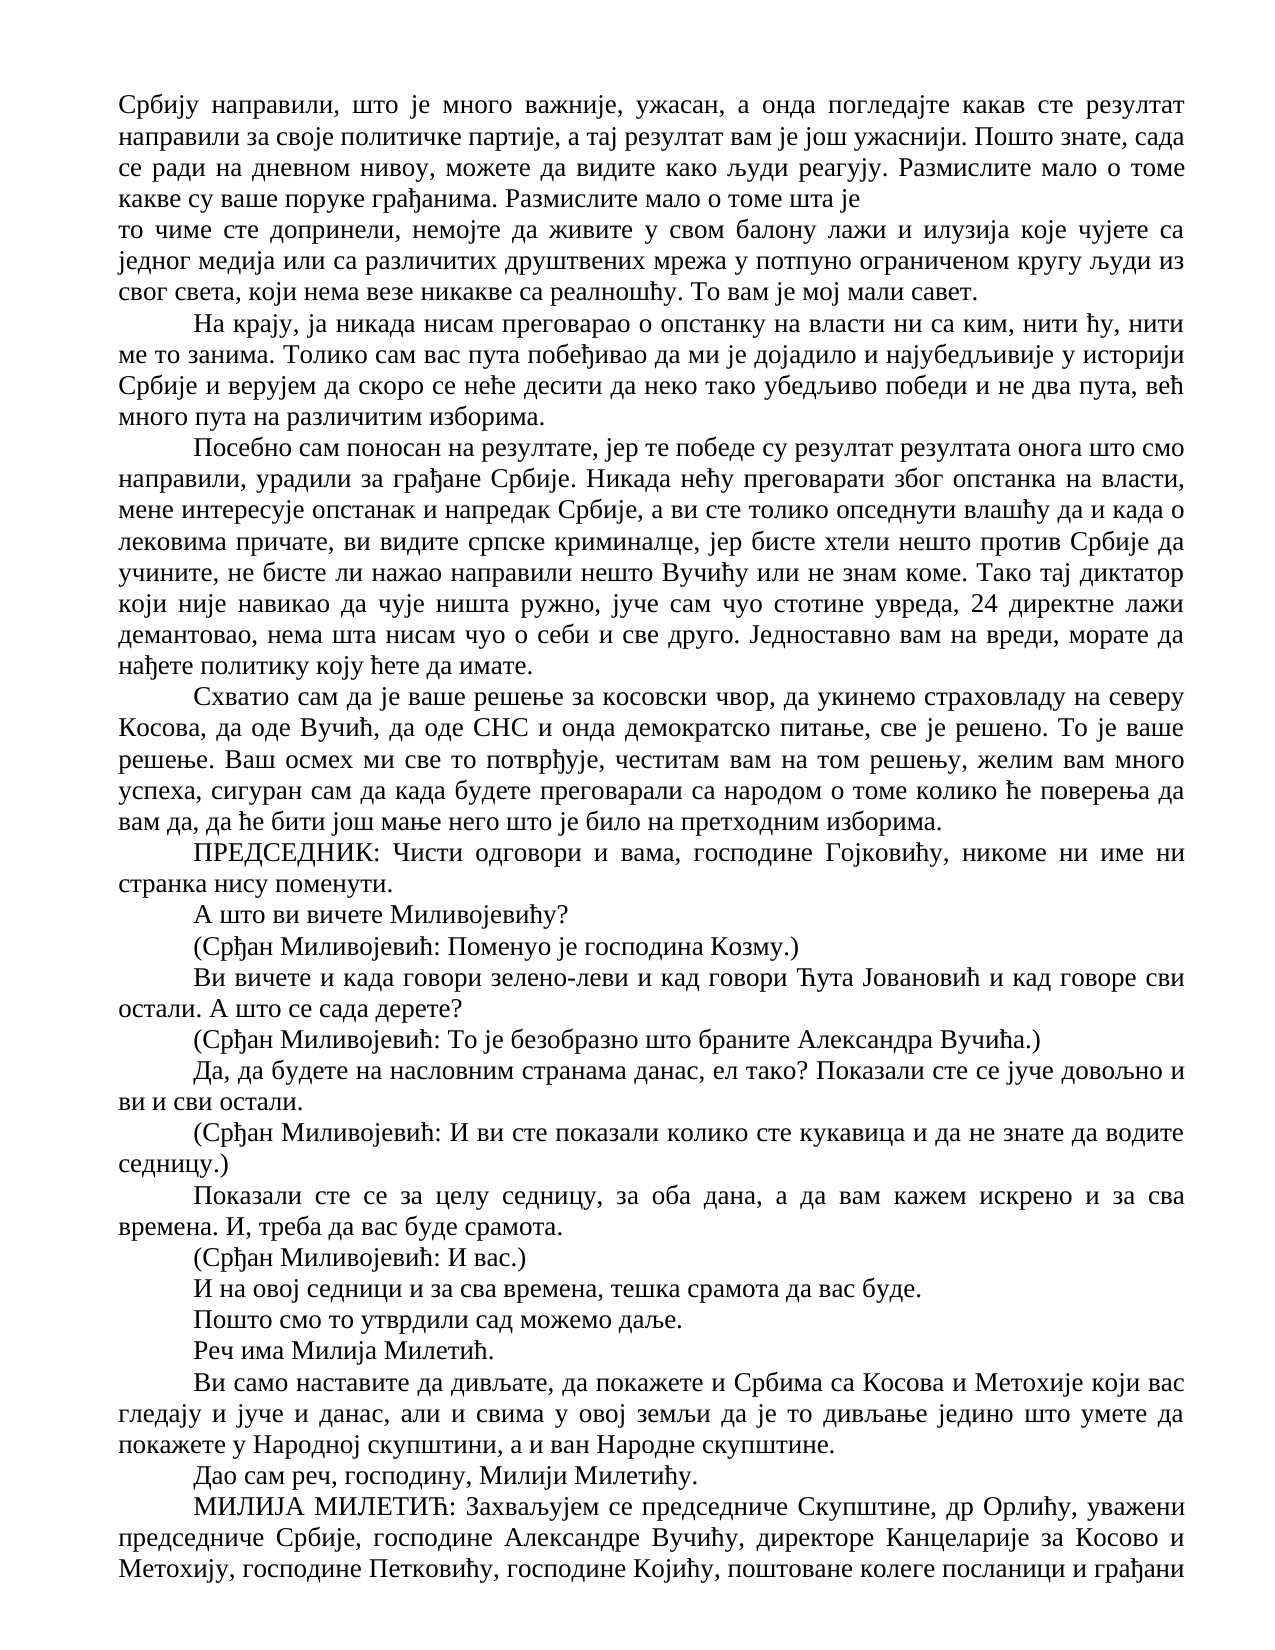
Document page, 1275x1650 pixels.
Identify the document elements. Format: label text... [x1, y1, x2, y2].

text Пошто смо то утврдили сад можемо даље. [118, 1303, 1186, 1334]
text Ви само наставите да дивљате, да покажете и Србима са Косова и Метохије који вас гледају и јуче и данас, али и свима у овој земљи да је то дивљање једино што умете да покажете у Народној скупштини, а и ван Народне скупштине. [118, 1366, 1186, 1459]
text (Срђан Миливојевић: И вас.) [118, 1241, 1186, 1272]
text ПРЕДСЕДНИК: Чисти одговори и вама, господине Гојковићу, никоме ни име ни странка нису поменути. [118, 836, 1186, 898]
text Показали сте се за целу седницу, за оба дана, а да вам кажем искрено и за сва времена. И, треба да вас буде срамота. [118, 1179, 1186, 1241]
text Ви вичете и када говори зелено-леви и кад говори Ћута Јовановић и кад говоре сви остали. А што се сада дерете? [118, 961, 1186, 1023]
text Посебно сам поносан на резултате, јер те победе су резултат резултата онога што смо направили, урадили за грађане Србије. Никада нећу преговарати због опстанка на власти, мене интересује опстанак и напредак Србије, а ви сте толико опседнути влашћу да и када о лековима причате, ви видите српске криминалце, јер бисте хтели нешто против Србије да учините, не бисте ли нажао направили нешто Вучићу или не знам коме. Тако тај диктатор који није навикао да чује ништа ружно, јуче сам чуо стотине увреда, 24 директне лажи демантовао, нема шта нисам чуо о себи и све друго. Једноставно вам на вреди, морате да нађете политику коју ћете да имате. [118, 431, 1186, 680]
text Да, да будете на насловним странама данас, ел тако? Показали сте се јуче довољно и ви и сви остали. [118, 1054, 1186, 1116]
text Дао сам реч, господину, Милији Милетићу. [118, 1459, 1186, 1490]
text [118, 1490, 1186, 1584]
text (Срђан Миливојевић: Поменуо је господина Козму.) [118, 929, 1186, 961]
text Схватио сам да је ваше решење за косовски чвор, да укинемо страховладу на северу Косова, да оде Вучић, да оде СНС и онда демократско питање, све је решено. То је ваше решење. Ваш осмех ми све то потврђује, честитам вам на том решењу, желим вам много успеха, сигуран сам да када будете преговарали са народом о томе колико ће поверења да вам да, да ће бити још мање него што је било на претходним изборима. [118, 680, 1186, 836]
text (Срђан Миливојевић: И ви сте показали колико сте кукавица и да не знате да водите седницу.) [118, 1116, 1186, 1179]
text И на овој седници и за сва времена, тешка срамота да вас буде. [118, 1272, 1186, 1303]
text А што ви вичете Миливојевићу? [118, 898, 1186, 929]
text На крају, ја никада нисам преговарао о опстанку на власти ни са ким, нити ћу, нити ме то занима. Толико сам вас пута побеђивао да ми је дојадило и најубедљивије у историји Србије и верујем да скоро се неће десити да неко тако убедљиво победи и не два пута, већ много пута на различитим изборима. [118, 307, 1186, 431]
text Реч има Милија Милетић. [118, 1334, 1186, 1366]
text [118, 89, 1186, 213]
text то чиме сте допринели, немојте да живите у свом балону лажи и илузија које чујете са једног медија или са различитих друштвених мрежа у потпуно ограниченом кругу људи из свог света, који нема везе никакве са реалношћу. То вам је мој мали савет. [118, 213, 1186, 307]
text (Срђан Миливојевић: То је безобразно што браните Александра Вучића.) [118, 1023, 1186, 1054]
